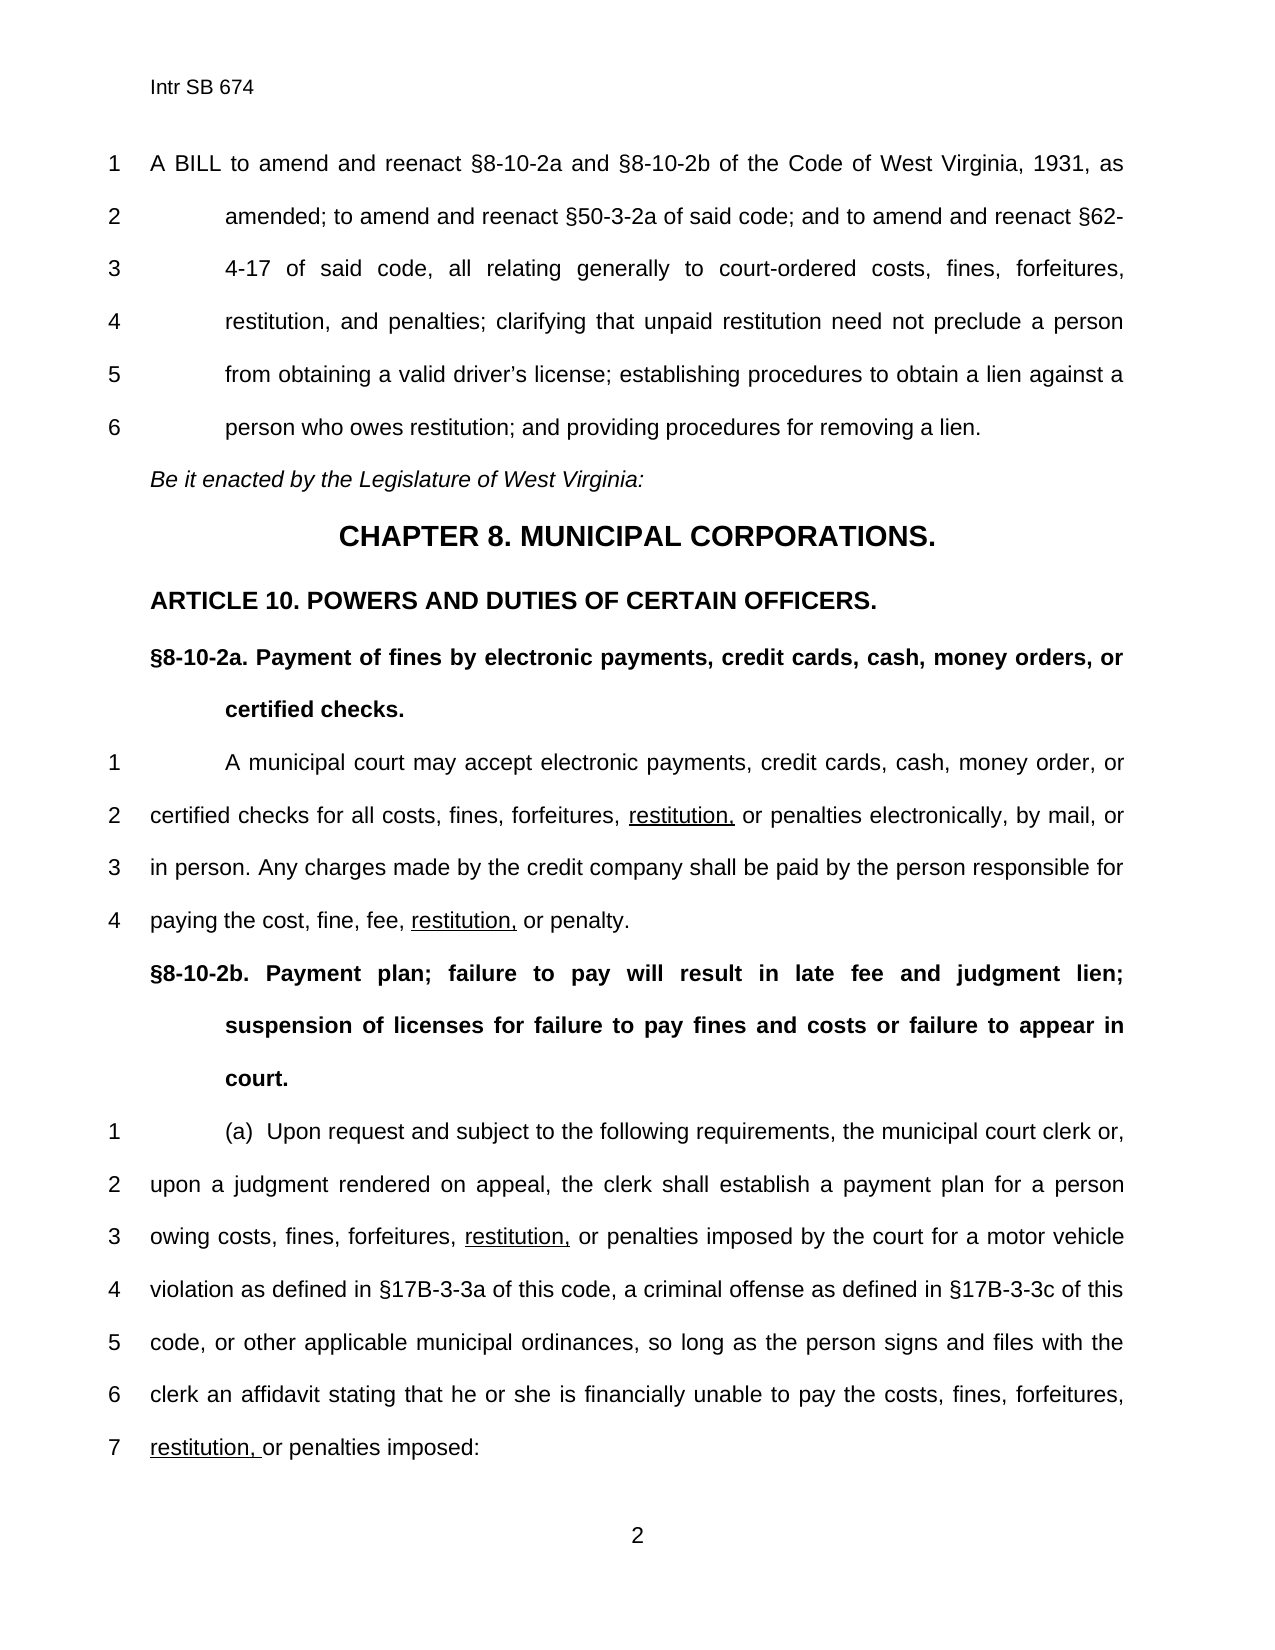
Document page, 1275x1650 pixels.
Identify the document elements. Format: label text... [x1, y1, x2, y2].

text (a) Upon request and subject to the following requirements, the municipal court clerk or, upon a judgment rendered on appeal, the clerk shall establish a payment plan for a person owing costs, fines, forfeitures, restitution, or penalties imposed by the court for a motor vehicle violation as defined in §17B-3-3a of this code, a criminal offense as defined in §17B-3-3c of this code, or other applicable municipal ordinances, so long as the person signs and files with the clerk an affidavit stating that he or she is financially unable to pay the costs, fines, forfeitures, restitution, or penalties imposed: [150, 1118, 1125, 1461]
subtitle §8-10-2b. Payment plan; failure to pay will result in late fee and judgment lien; suspension of licenses for failure to pay fines and costs or failure to appear in court. [150, 960, 1125, 1092]
text A municipal court may accept electronic payments, credit cards, cash, money order, or certified checks for all costs, fines, forfeitures, restitution, or penalties electronically, by mail, or in person. Any charges made by the credit company shall be paid by the person responsible for paying the cost, fine, fee, restitution, or penalty. [150, 749, 1125, 933]
subtitle §8-10-2a. Payment of fines by electronic payments, credit cards, cash, money orders, or certified checks. [150, 643, 1125, 723]
text Be it enacted by the Legislature of West Virginia: [150, 466, 1125, 493]
subtitle ARTICLE 10. POWERS AND DUTIES OF CERTAIN OFFICERS. [150, 586, 1125, 615]
subtitle CHAPTER 8. MUNICIPAL CORPORATIONS. [150, 519, 1125, 552]
title A BILL to amend and reenact §8-10-2a and §8-10-2b of the Code of West Virginia, 1931, as amended; to amend and reenact §50-3-2a of said code; and to amend and reenact §62-4-17 of said code, all relating generally to court-ordered costs, fines, forfeitures, restitution, and penalties; clarifying that unpaid restitution need not preclude a person from obtaining a valid driver’s license; establishing procedures to obtain a lien against a person who owes restitution; and providing procedures for removing a lien. [150, 150, 1125, 440]
